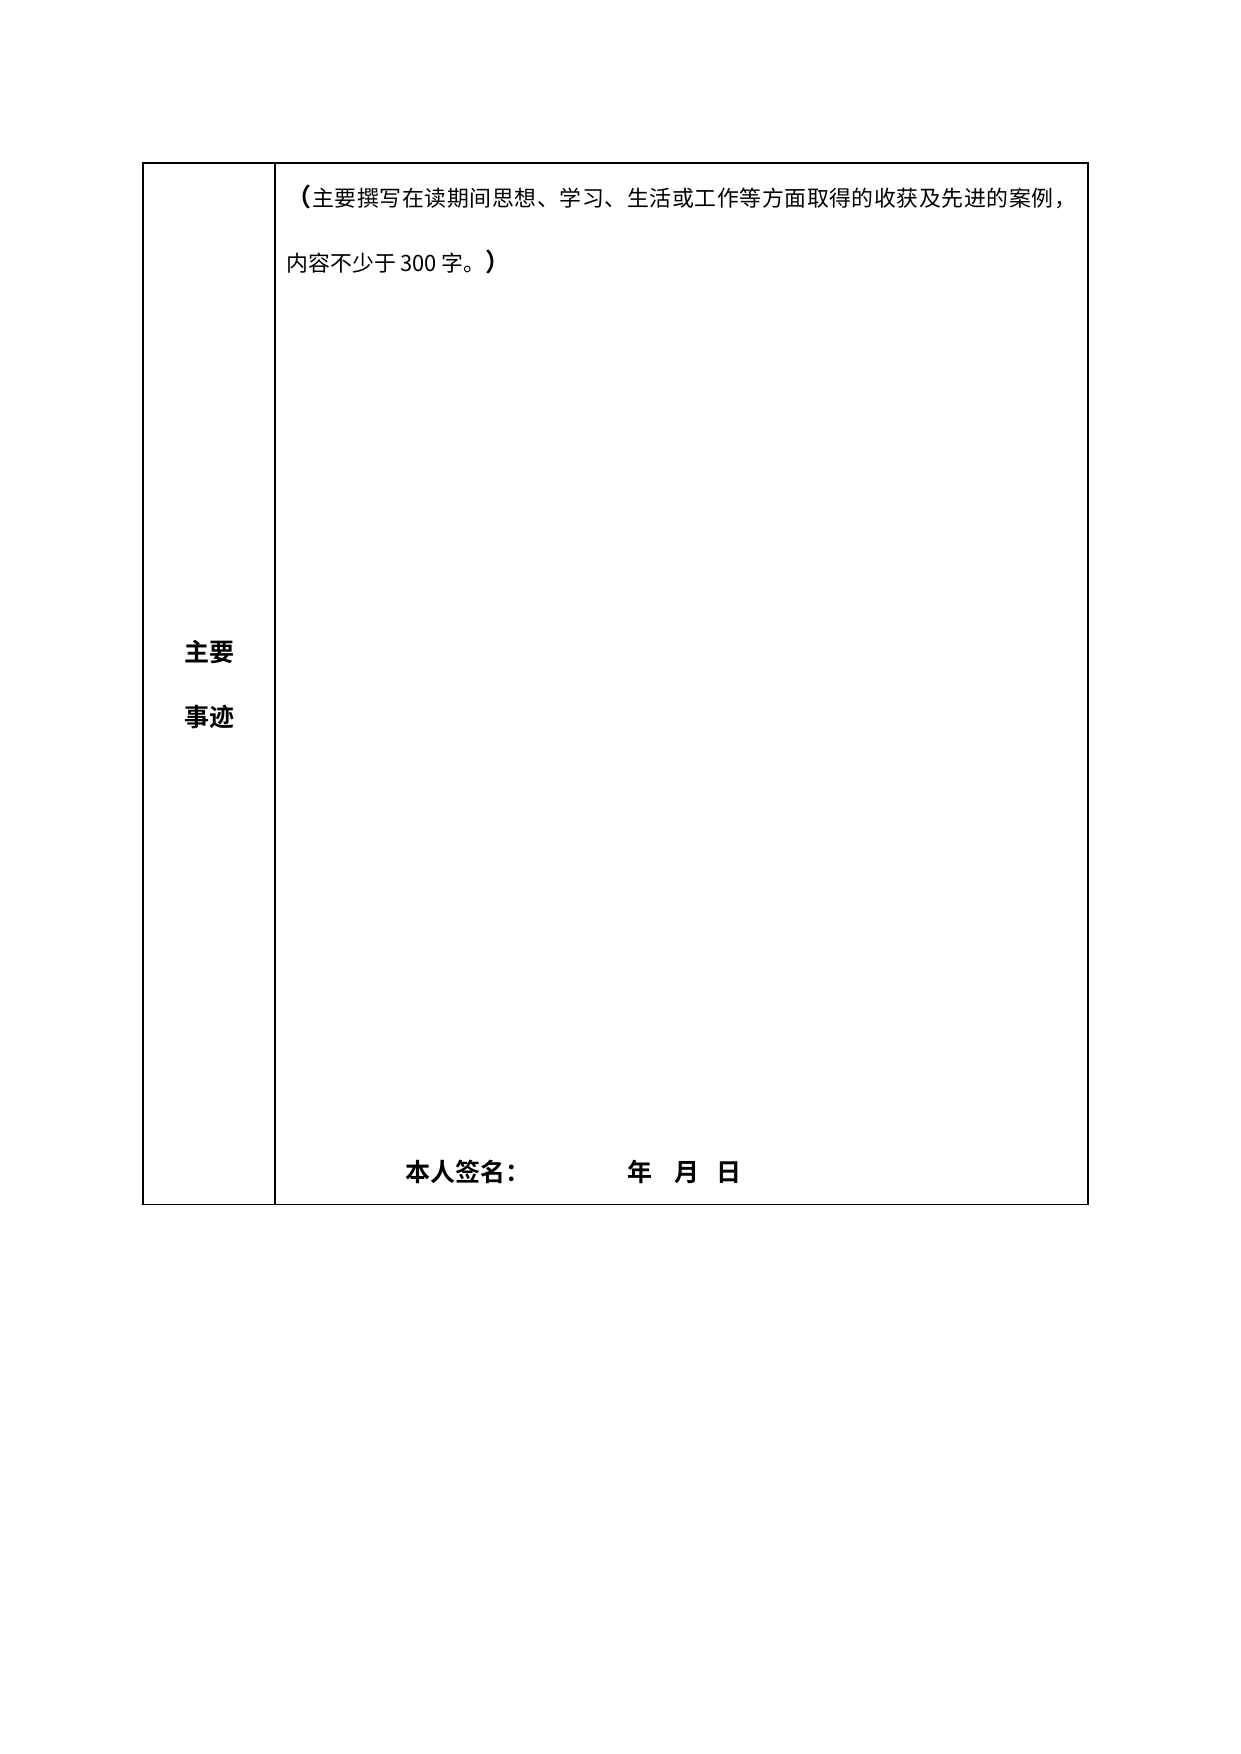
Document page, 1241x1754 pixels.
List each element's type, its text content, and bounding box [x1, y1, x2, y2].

table_cell （主要撰写在读期间思想、学习、生活或工作等方面取得的收获及先进的案例，内容不少于300字。） 本人签名： 年 月 日 [276, 164, 1087, 1203]
table_cell 主要 事迹 [144, 164, 274, 1203]
